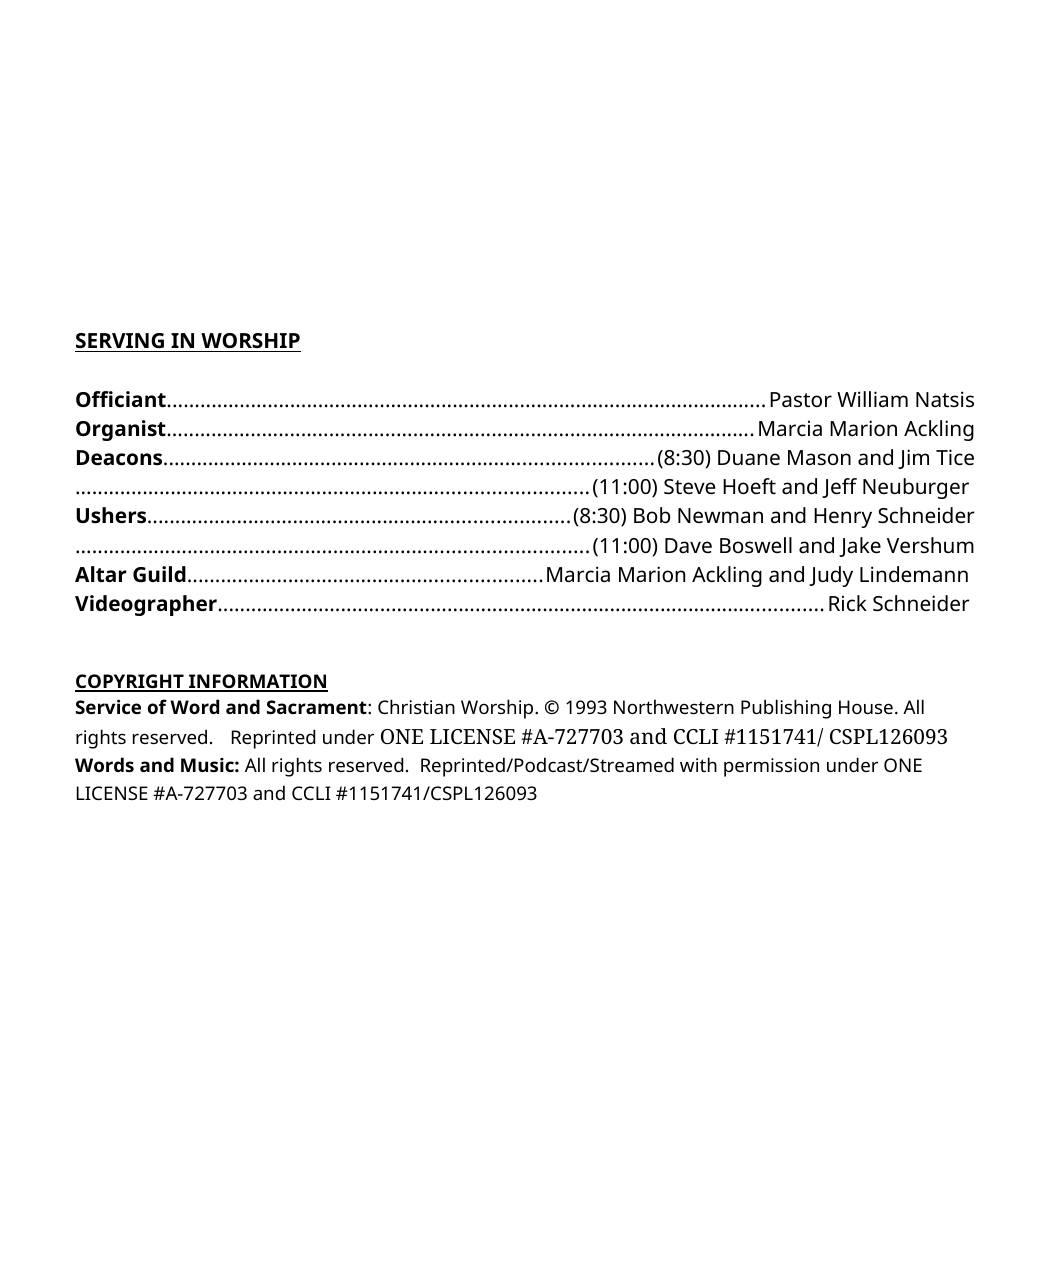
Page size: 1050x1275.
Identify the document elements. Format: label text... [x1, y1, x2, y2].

text Words and Music: All rights reserved. Reprinted/Podcast/Streamed with permission under ONE LICENSE #A-727703 and CCLI #1151741/CSPL126093 [75, 752, 975, 805]
text (11:00) Steve Hoeft and Jeff Neuburger [75, 472, 975, 501]
text (11:00) Dave Boswell and Jake Vershum [75, 530, 975, 559]
text Organist Marcia Marion Ackling [75, 413, 975, 442]
text Deacons (8:30) Duane Mason and Jim Tice [75, 442, 975, 472]
text Altar Guild Marcia Marion Ackling and Judy Lindemann [75, 559, 975, 588]
subtitle Copyright information [75, 668, 975, 694]
text Officiant Pastor William Natsis [75, 384, 975, 413]
text Service of Word and Sacrament: Christian Worship. © 1993 Northwestern Publishing House. All rights reserved. Reprinted under ONE LICENSE #A-727703 and CCLI #1151741/ CSPL126093 [75, 694, 975, 750]
text Ushers (8:30) Bob Newman and Henry Schneider [75, 501, 975, 530]
text Videographer Rick Schneider [75, 588, 975, 617]
subtitle Serving In Worship [75, 327, 975, 355]
